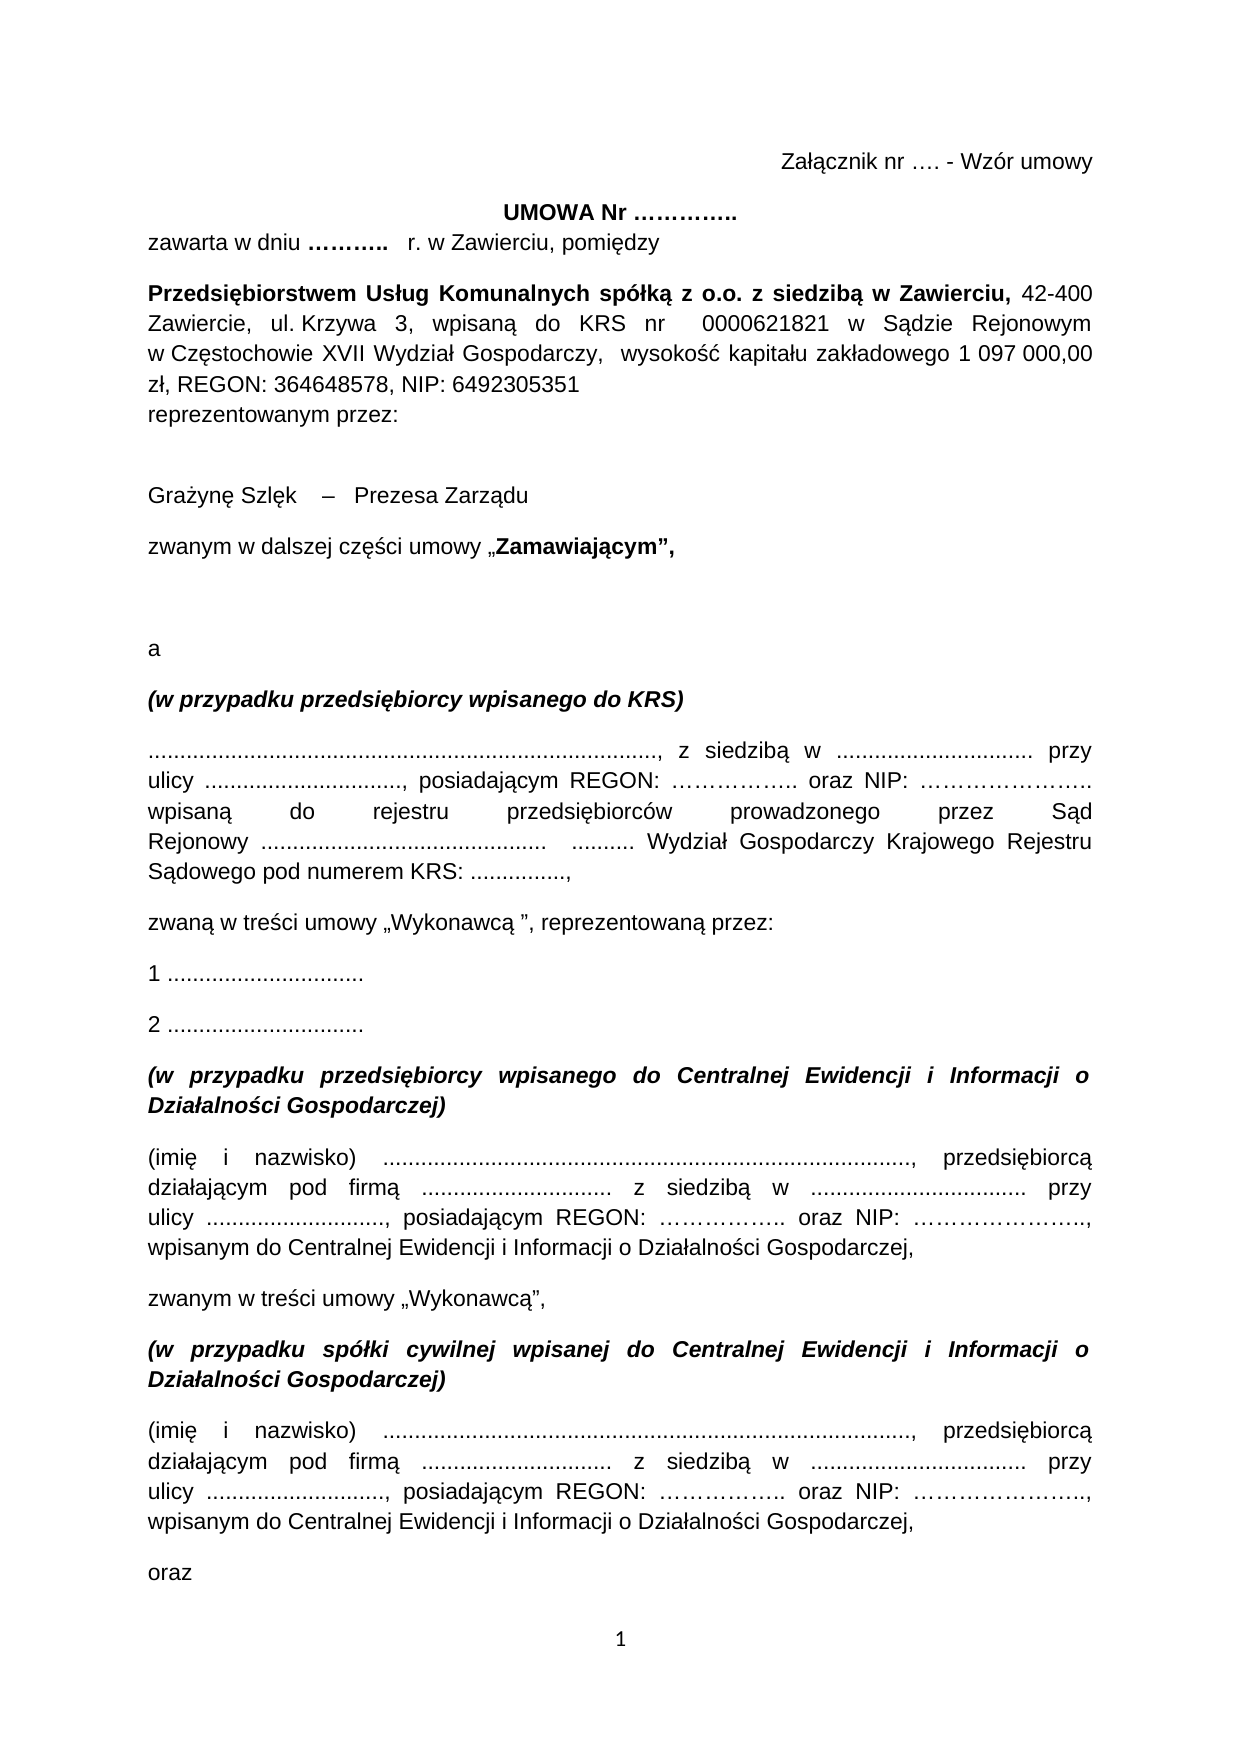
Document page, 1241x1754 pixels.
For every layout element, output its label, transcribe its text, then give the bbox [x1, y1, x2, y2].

text 2 ............................... [148, 1011, 1093, 1037]
text Załącznik nr …. - Wzór umowy [148, 148, 1093, 174]
text (w przypadku przedsiębiorcy wpisanego do Centralnej Ewidencji i Informacji o Działalności Gospodarczej) [148, 1062, 1093, 1119]
text ................................................................................, z siedzibą w ............................... przy ulicy ..............................., posiadającym REGON: …………….. oraz NIP: ………………….. wpisaną do rejestru przedsiębiorców prowadzonego przez Sąd Rejonowy ............................................. .......... Wydział Gospodarczy Krajowego Rejestru Sądowego pod numerem KRS: ..............., [148, 737, 1093, 884]
text (w przypadku przedsiębiorcy wpisanego do KRS) [148, 686, 1093, 712]
text zawarta w dniu ……….. r. w Zawierciu, pomiędzy [148, 229, 1093, 255]
text zwanym w dalszej części umowy „Zamawiającym”, [148, 533, 1093, 559]
text zwaną w treści umowy „Wykonawcą ”, reprezentowaną przez: [148, 909, 1093, 935]
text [148, 1417, 1093, 1534]
text zwanym w treści umowy „Wykonawcą”, [148, 1285, 1093, 1311]
text Grażynę Szlęk – Prezesa Zarządu [148, 482, 1093, 508]
subtitle UMOWA Nr ………….. [148, 199, 1093, 225]
text 1 ............................... [148, 960, 1093, 986]
text Przedsiębiorstwem Usług Komunalnych spółką z o.o. z siedzibą w Zawierciu, 42-400 Zawiercie, ul. Krzywa 3, wpisaną do KRS nr 0000621821 w Sądzie Rejonowym w Częstochowie XVII Wydział Gospodarczy, wysokość kapitału zakładowego 1 097 000,00 zł, REGON: 364648578, NIP: 6492305351 [148, 280, 1093, 397]
text a [148, 635, 1093, 661]
text (w przypadku spółki cywilnej wpisanej do Centralnej Ewidencji i Informacji o Działalności Gospodarczej) [148, 1336, 1093, 1393]
text oraz [148, 1559, 1093, 1585]
text reprezentowanym przez: [148, 401, 1093, 427]
